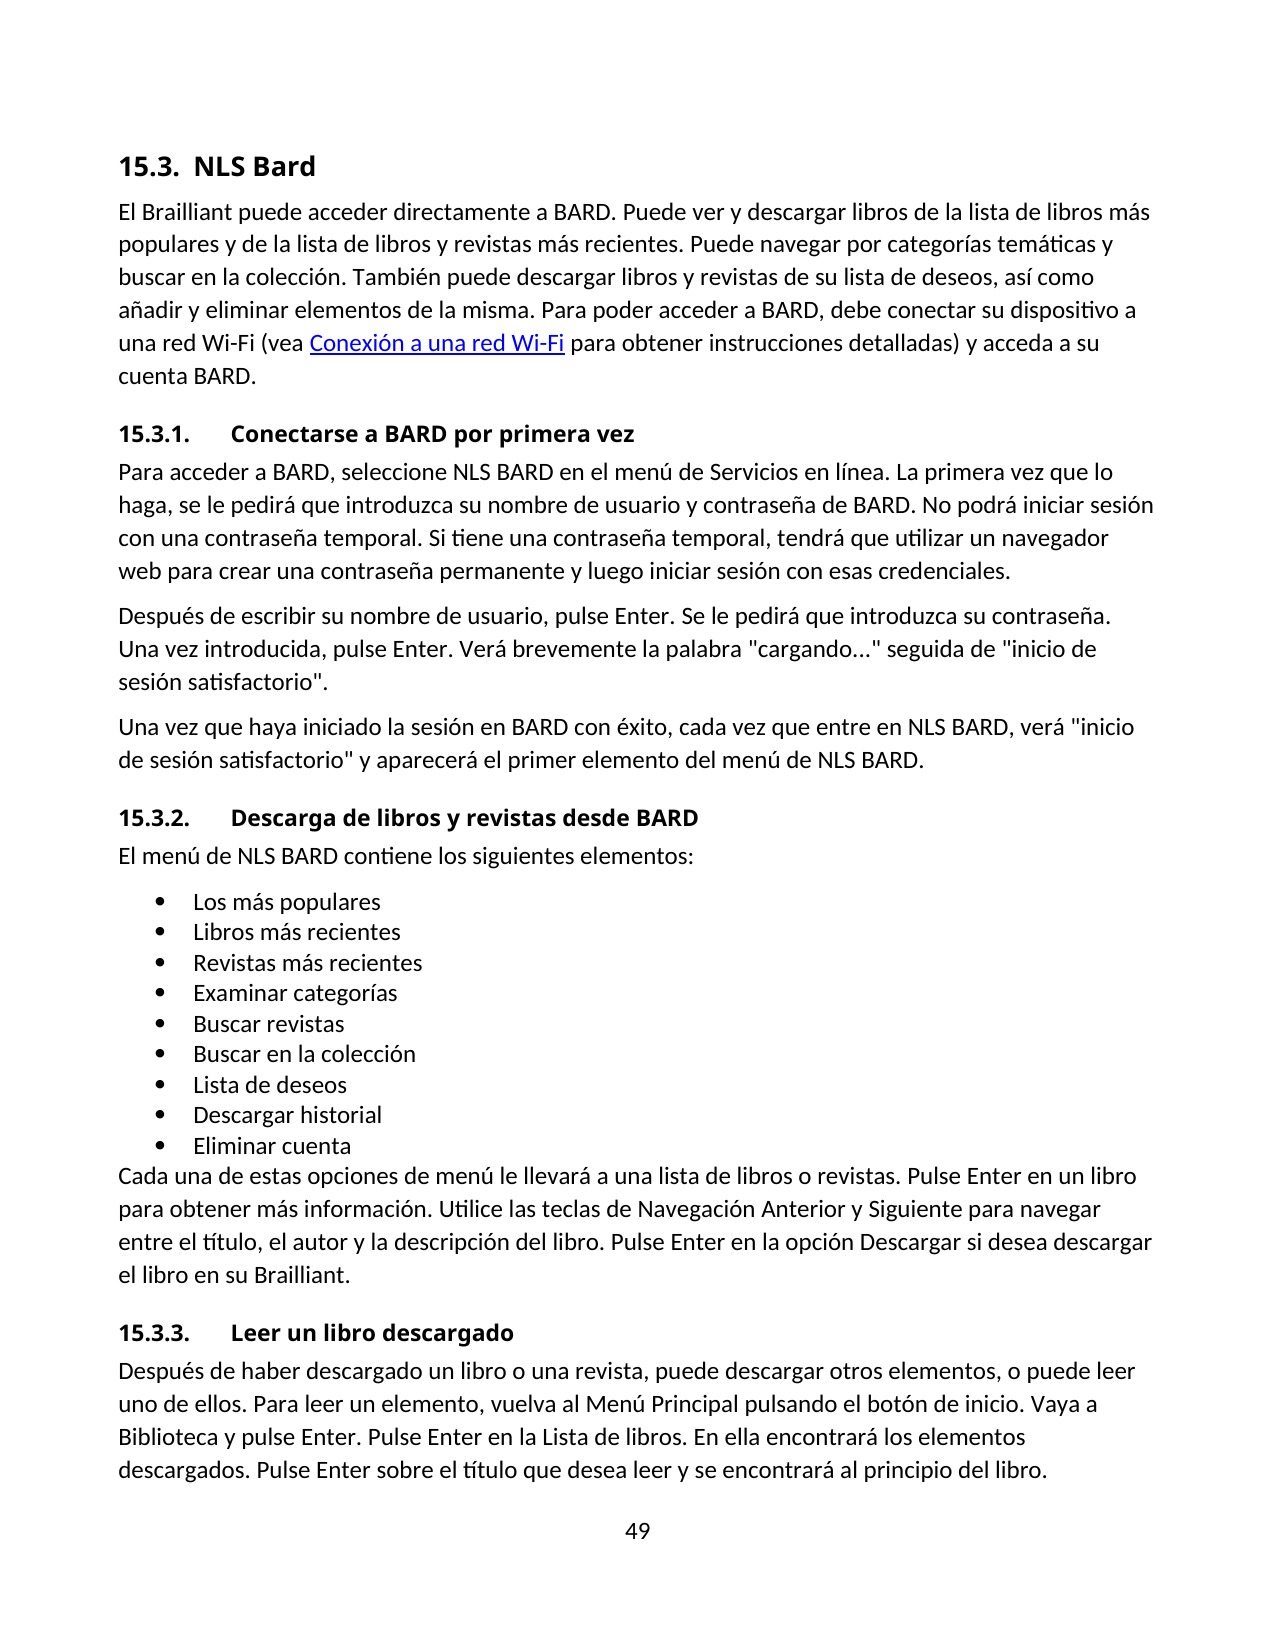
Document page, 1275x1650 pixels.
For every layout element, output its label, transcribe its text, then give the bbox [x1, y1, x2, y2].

list Buscar en la colección [156, 1038, 1157, 1069]
list Revistas más recientes [156, 947, 1157, 977]
text Después de escribir su nombre de usuario, pulse Enter. Se le pedirá que introduzca su contraseña. Una vez introducida, pulse Enter. Verá brevemente la palabra "cargando..." seguida de "inicio de sesión satisfactorio". [118, 600, 1157, 697]
text El Brailliant puede acceder directamente a BARD. Puede ver y descargar libros de la lista de libros más populares y de la lista de libros y revistas más recientes. Puede navegar por categorías temáticas y buscar en la colección. También puede descargar libros y revistas de su lista de deseos, así como añadir y eliminar elementos de la misma. Para poder acceder a BARD, debe conectar su dispositivo a una red Wi-Fi (vea Conexión a una red Wi-Fi para obtener instrucciones detalladas) y acceda a su cuenta BARD. [118, 196, 1157, 391]
list Los más populares [156, 886, 1157, 916]
subtitle Leer un libro descargado [118, 1317, 1157, 1348]
text Una vez que haya iniciado la sesión en BARD con éxito, cada vez que entre en NLS BARD, verá "inicio de sesión satisfactorio" y aparecerá el primer elemento del menú de NLS BARD. [118, 712, 1157, 775]
subtitle Descarga de libros y revistas desde BARD [118, 802, 1157, 834]
list Eliminar cuenta [156, 1130, 1157, 1160]
subtitle Conectarse a BARD por primera vez [118, 418, 1157, 449]
text Cada una de estas opciones de menú le llevará a una lista de libros o revistas. Pulse Enter en un libro para obtener más información. Utilice las teclas de Navegación Anterior y Siguiente para navegar entre el título, el autor y la descripción del libro. Pulse Enter en la opción Descargar si desea descargar el libro en su Brailliant. [118, 1160, 1157, 1290]
list Descargar historial [156, 1099, 1157, 1130]
list Lista de deseos [156, 1069, 1157, 1099]
list Examinar categorías [156, 977, 1157, 1008]
subtitle NLS Bard [118, 148, 1157, 184]
list Buscar revistas [156, 1008, 1157, 1038]
text El menú de NLS BARD contiene los siguientes elementos: [118, 840, 1157, 871]
list Libros más recientes [156, 916, 1157, 947]
text Para acceder a BARD, seleccione NLS BARD en el menú de Servicios en línea. La primera vez que lo haga, se le pedirá que introduzca su nombre de usuario y contraseña de BARD. No podrá iniciar sesión con una contraseña temporal. Si tiene una contraseña temporal, tendrá que utilizar un navegador web para crear una contraseña permanente y luego iniciar sesión con esas credenciales. [118, 456, 1157, 585]
text Después de haber descargado un libro o una revista, puede descargar otros elementos, o puede leer uno de ellos. Para leer un elemento, vuelva al Menú Principal pulsando el botón de inicio. Vaya a Biblioteca y pulse Enter. Pulse Enter en la Lista de libros. En ella encontrará los elementos descargados. Pulse Enter sobre el título que desea leer y se encontrará al principio del libro. [118, 1355, 1157, 1484]
